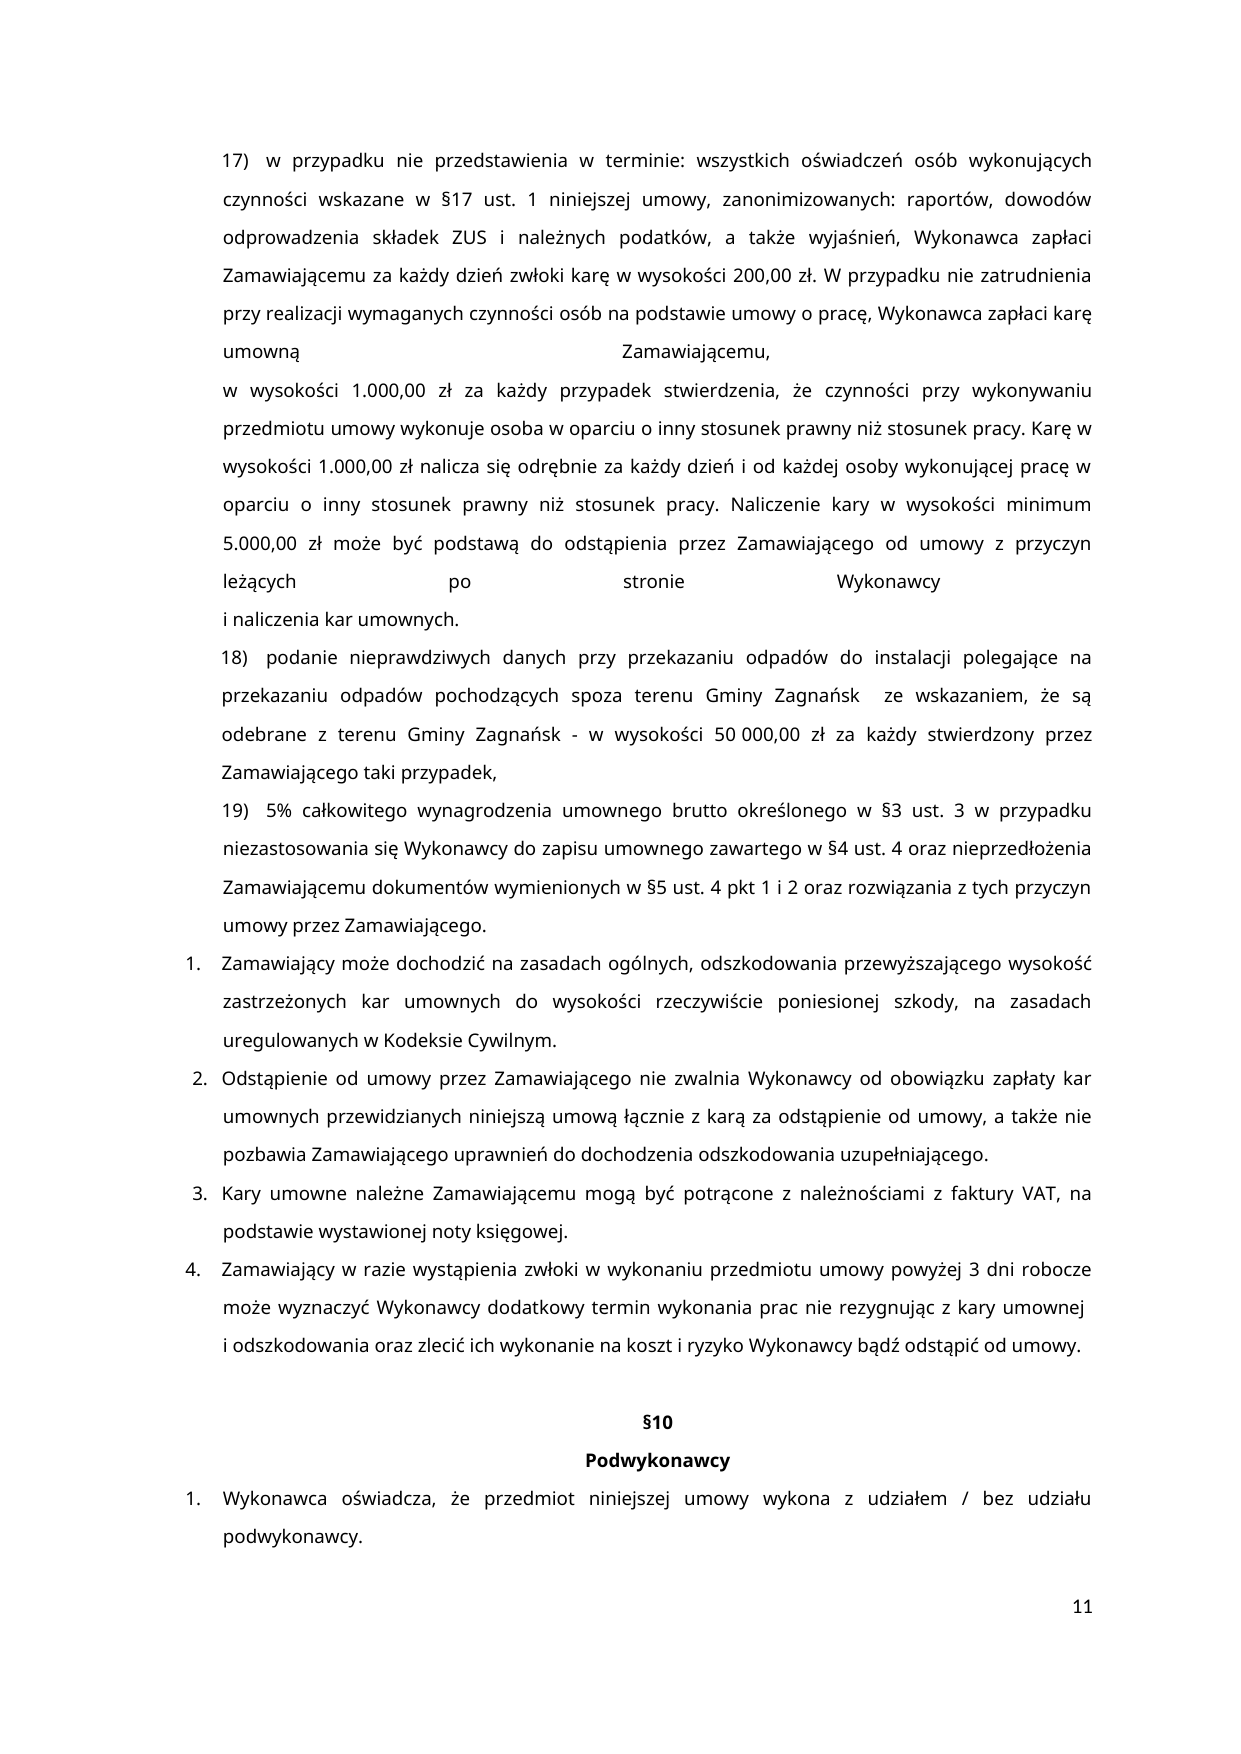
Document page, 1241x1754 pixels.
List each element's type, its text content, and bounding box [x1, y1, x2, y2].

list §10 [223, 1409, 1093, 1435]
list w przypadku nie przedstawienia w terminie: wszystkich oświadczeń osób wykonujących czynności wskazane w §17 ust. 1 niniejszej umowy, zanonimizowanych: raportów, dowodów odprowadzenia składek ZUS i należnych podatków, a także wyjaśnień, Wykonawca zapłaci Zamawiającemu za każdy dzień zwłoki karę w wysokości 200,00 zł. W przypadku nie zatrudnienia przy realizacji wymaganych czynności osób na podstawie umowy o pracę, Wykonawca zapłaci karę umowną Zamawiającemu, w wysokości 1.000,00 zł za każdy przypadek stwierdzenia, że czynności przy wykonywaniu przedmiotu umowy wykonuje osoba w oparciu o inny stosunek prawny niż stosunek pracy. Karę w wysokości 1.000,00 zł nalicza się odrębnie za każdy dzień i od każdej osoby wykonującej pracę w oparciu o inny stosunek prawny niż stosunek pracy. Naliczenie kary w wysokości minimum 5.000,00 zł może być podstawą do odstąpienia przez Zamawiającego od umowy z przyczyn leżących po stronie Wykonawcy i naliczenia kar umownych. [221, 148, 1093, 632]
list Zamawiający może dochodzić na zasadach ogólnych, odszkodowania przewyższającego wysokość zastrzeżonych kar umownych do wysokości rzeczywiście poniesionej szkody, na zasadach uregulowanych w Kodeksie Cywilnym. [185, 950, 1093, 1052]
list Kary umowne należne Zamawiającemu mogą być potrącone z należnościami z faktury VAT, na podstawie wystawionej noty księgowej. [192, 1180, 1093, 1243]
list podanie nieprawdziwych danych przy przekazaniu odpadów do instalacji polegające na przekazaniu odpadów pochodzących spoza terenu Gminy Zagnańsk ze wskazaniem, że są odebrane z terenu Gminy Zagnańsk - w wysokości 50 000,00 zł za każdy stwierdzony przez Zamawiającego taki przypadek, [220, 644, 1093, 785]
list Wykonawca oświadcza, że przedmiot niniejszej umowy wykona z udziałem / bez udziału podwykonawcy. [185, 1486, 1093, 1549]
list Odstąpienie od umowy przez Zamawiającego nie zwalnia Wykonawcy od obowiązku zapłaty kar umownych przewidzianych niniejszą umową łącznie z karą za odstąpienie od umowy, a także nie pozbawia Zamawiającego uprawnień do dochodzenia odszkodowania uzupełniającego. [192, 1065, 1093, 1167]
text Podwykonawcy [223, 1447, 1093, 1473]
list Zamawiający w razie wystąpienia zwłoki w wykonaniu przedmiotu umowy powyżej 3 dni robocze może wyznaczyć Wykonawcy dodatkowy termin wykonania prac nie rezygnując z kary umownej i odszkodowania oraz zlecić ich wykonanie na koszt i ryzyko Wykonawcy bądź odstąpić od umowy. [185, 1256, 1093, 1358]
list 5% całkowitego wynagrodzenia umownego brutto określonego w §3 ust. 3 w przypadku niezastosowania się Wykonawcy do zapisu umownego zawartego w §4 ust. 4 oraz nieprzedłożenia Zamawiającemu dokumentów wymienionych w §5 ust. 4 pkt 1 i 2 oraz rozwiązania z tych przyczyn umowy przez Zamawiającego. [221, 797, 1093, 938]
